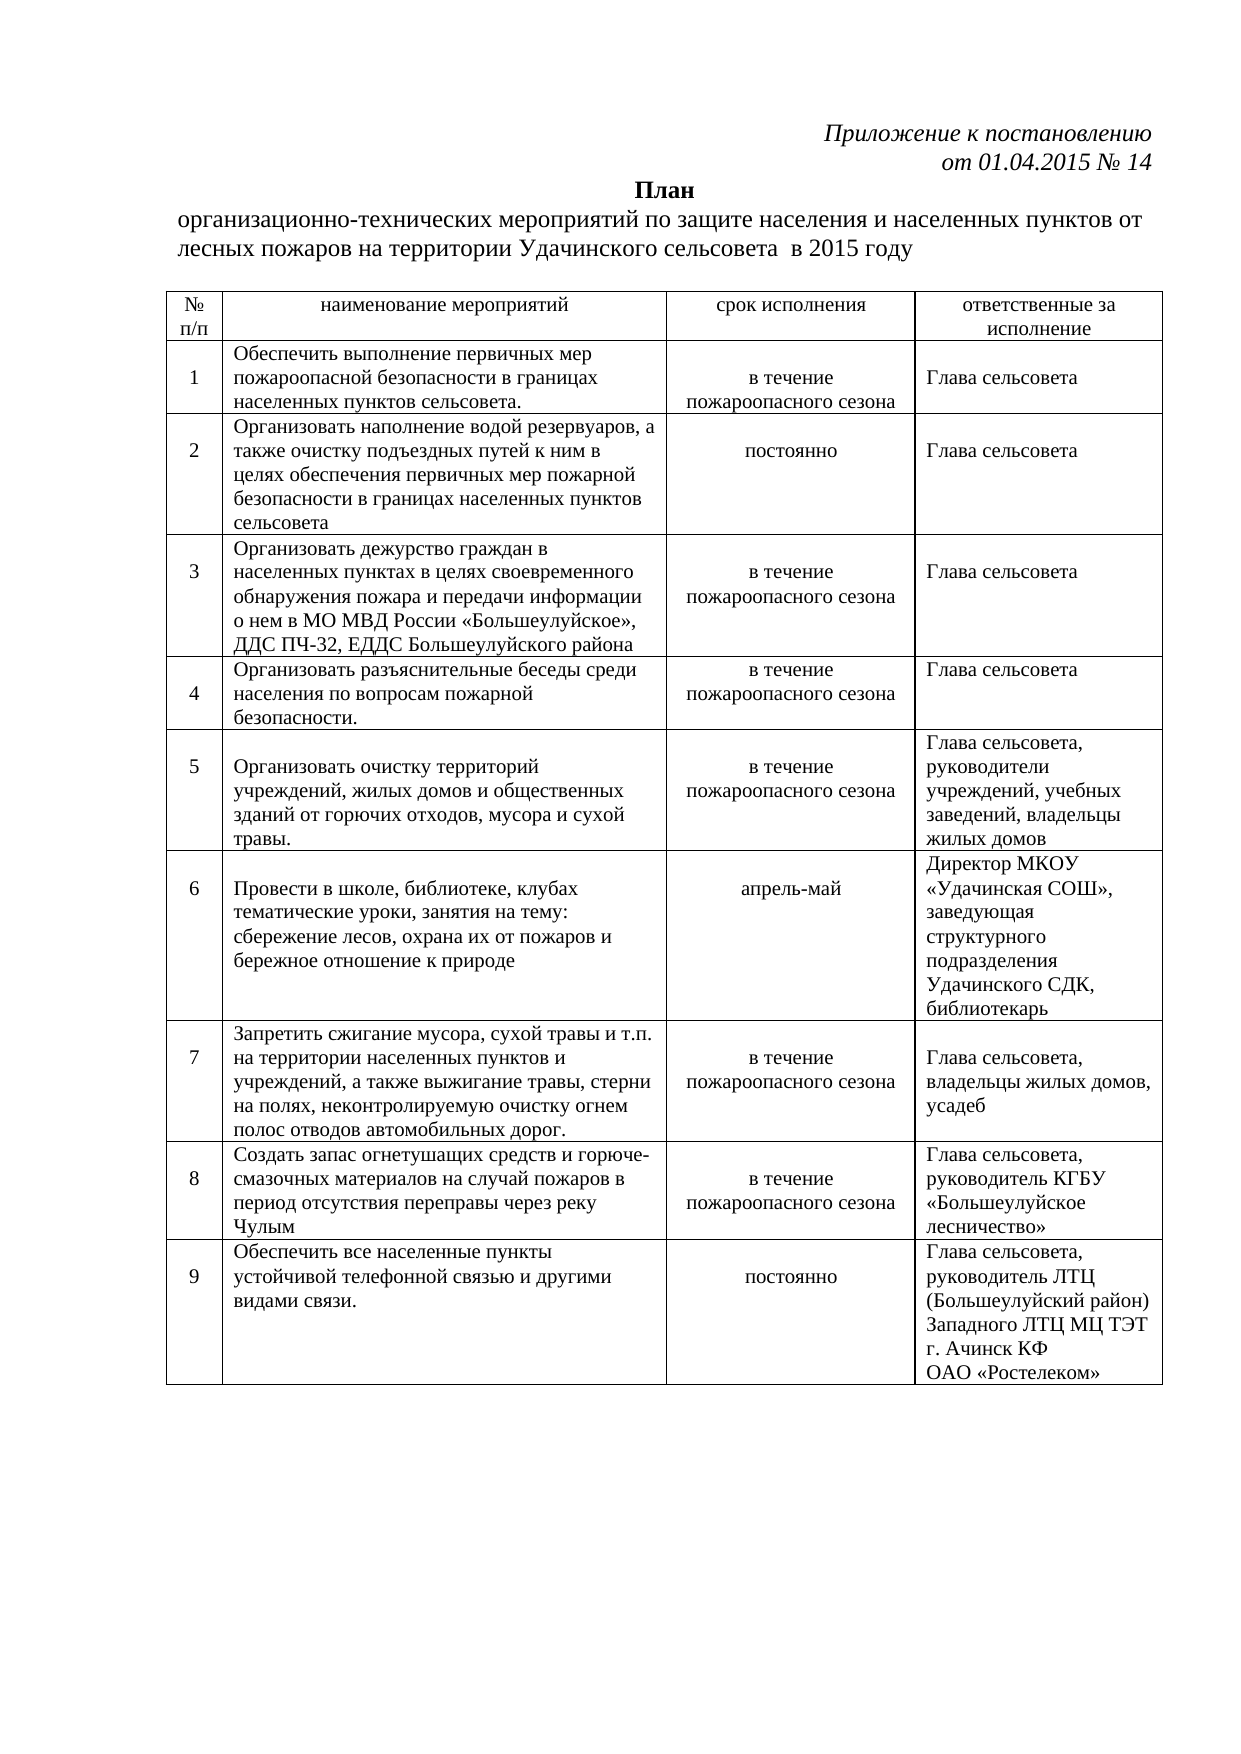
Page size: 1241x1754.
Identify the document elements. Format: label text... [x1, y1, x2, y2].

table_cell Провести в школе, библиотеке, клубах тематические уроки, занятия на тему: сбережение лесов, охрана их от пожаров и бережное отношение к природе [223, 851, 666, 1020]
table_cell постоянно [667, 414, 914, 534]
table_cell в течение пожароопасного сезона [667, 730, 914, 850]
table_cell Организовать дежурство граждан в населенных пунктах в целях своевременного обнаружения пожара и передачи информации о нем в МО МВД России «Большеулуйское», ДДС ПЧ-32, ЕДДС Большеулуйского района [223, 535, 666, 656]
text организационно-технических мероприятий по защите населения и населенных пунктов от лесных пожаров на территории Удачинского сельсовета в 2015 году [177, 204, 1152, 262]
table_cell Глава сельсовета, руководитель ЛТЦ (Большеулуйский район) Западного ЛТЦ МЦ ТЭТ г. Ачинск КФ ОАО «Ростелеком» [916, 1240, 1162, 1384]
text от № 14 [177, 147, 1152, 176]
table_cell в течение пожароопасного сезона [667, 341, 914, 413]
table_cell 8 [167, 1142, 222, 1238]
table_cell 3 [167, 535, 222, 656]
table_cell Глава сельсовета, владельцы жилых домов, усадеб [916, 1021, 1162, 1141]
table_cell Организовать наполнение водой резервуаров, а также очистку подъездных путей к ним в целях обеспечения первичных мер пожарной безопасности в границах населенных пунктов сельсовета [223, 414, 666, 534]
table_header срок исполнения [667, 292, 914, 340]
table_cell 5 [167, 730, 222, 850]
table_cell Глава сельсовета, руководители учреждений, учебных заведений, владельцы жилых домов [916, 730, 1162, 850]
table_cell 1 [167, 341, 222, 413]
table_cell Обеспечить все населенные пункты устойчивой телефонной связью и другими видами связи. [223, 1240, 666, 1384]
table_cell в течение пожароопасного сезона [667, 1142, 914, 1238]
table_cell Запретить сжигание мусора, сухой травы и т.п. на территории населенных пунктов и учреждений, а также выжигание травы, стерни на полях, неконтролируемую очистку огнем полос отводов автомобильных дорог. [223, 1021, 666, 1141]
table_cell 7 [167, 1021, 222, 1141]
table_cell в течение пожароопасного сезона [667, 535, 914, 656]
table_cell Глава сельсовета, руководитель КГБУ «Большеулуйское лесничество» [916, 1142, 1162, 1238]
table_cell Организовать разъяснительные беседы среди населения по вопросам пожарной безопасности. [223, 657, 666, 729]
table_cell Глава сельсовета [916, 414, 1162, 534]
table_cell Создать запас огнетушащих средств и горюче-смазочных материалов на случай пожаров в период отсутствия переправы через реку Чулым [223, 1142, 666, 1238]
table_header наименование мероприятий [223, 292, 666, 340]
text План [177, 176, 1152, 204]
text Приложение к постановлению [177, 118, 1152, 147]
table_cell 6 [167, 851, 222, 1020]
table_cell постоянно [667, 1240, 914, 1384]
table_cell Директор МКОУ «Удачинская СОШ», заведующая структурного подразделения Удачинского СДК, библиотекарь [916, 851, 1162, 1020]
table_header ответственные за исполнение [916, 292, 1162, 340]
table_header № п/п [167, 292, 222, 340]
table_cell 9 [167, 1240, 222, 1384]
table_cell 4 [167, 657, 222, 729]
table_cell Глава сельсовета [916, 657, 1162, 729]
table_cell Организовать очистку территорий учреждений, жилых домов и общественных зданий от горючих отходов, мусора и сухой травы. [223, 730, 666, 850]
table_cell Глава сельсовета [916, 341, 1162, 413]
table_cell Глава сельсовета [916, 535, 1162, 656]
table_cell апрель-май [667, 851, 914, 1020]
table_cell 2 [167, 414, 222, 534]
table_cell в течение пожароопасного сезона [667, 657, 914, 729]
table_cell Обеспечить выполнение первичных мер пожароопасной безопасности в границах населенных пунктов сельсовета. [223, 341, 666, 413]
table_cell в течение пожароопасного сезона [667, 1021, 914, 1141]
